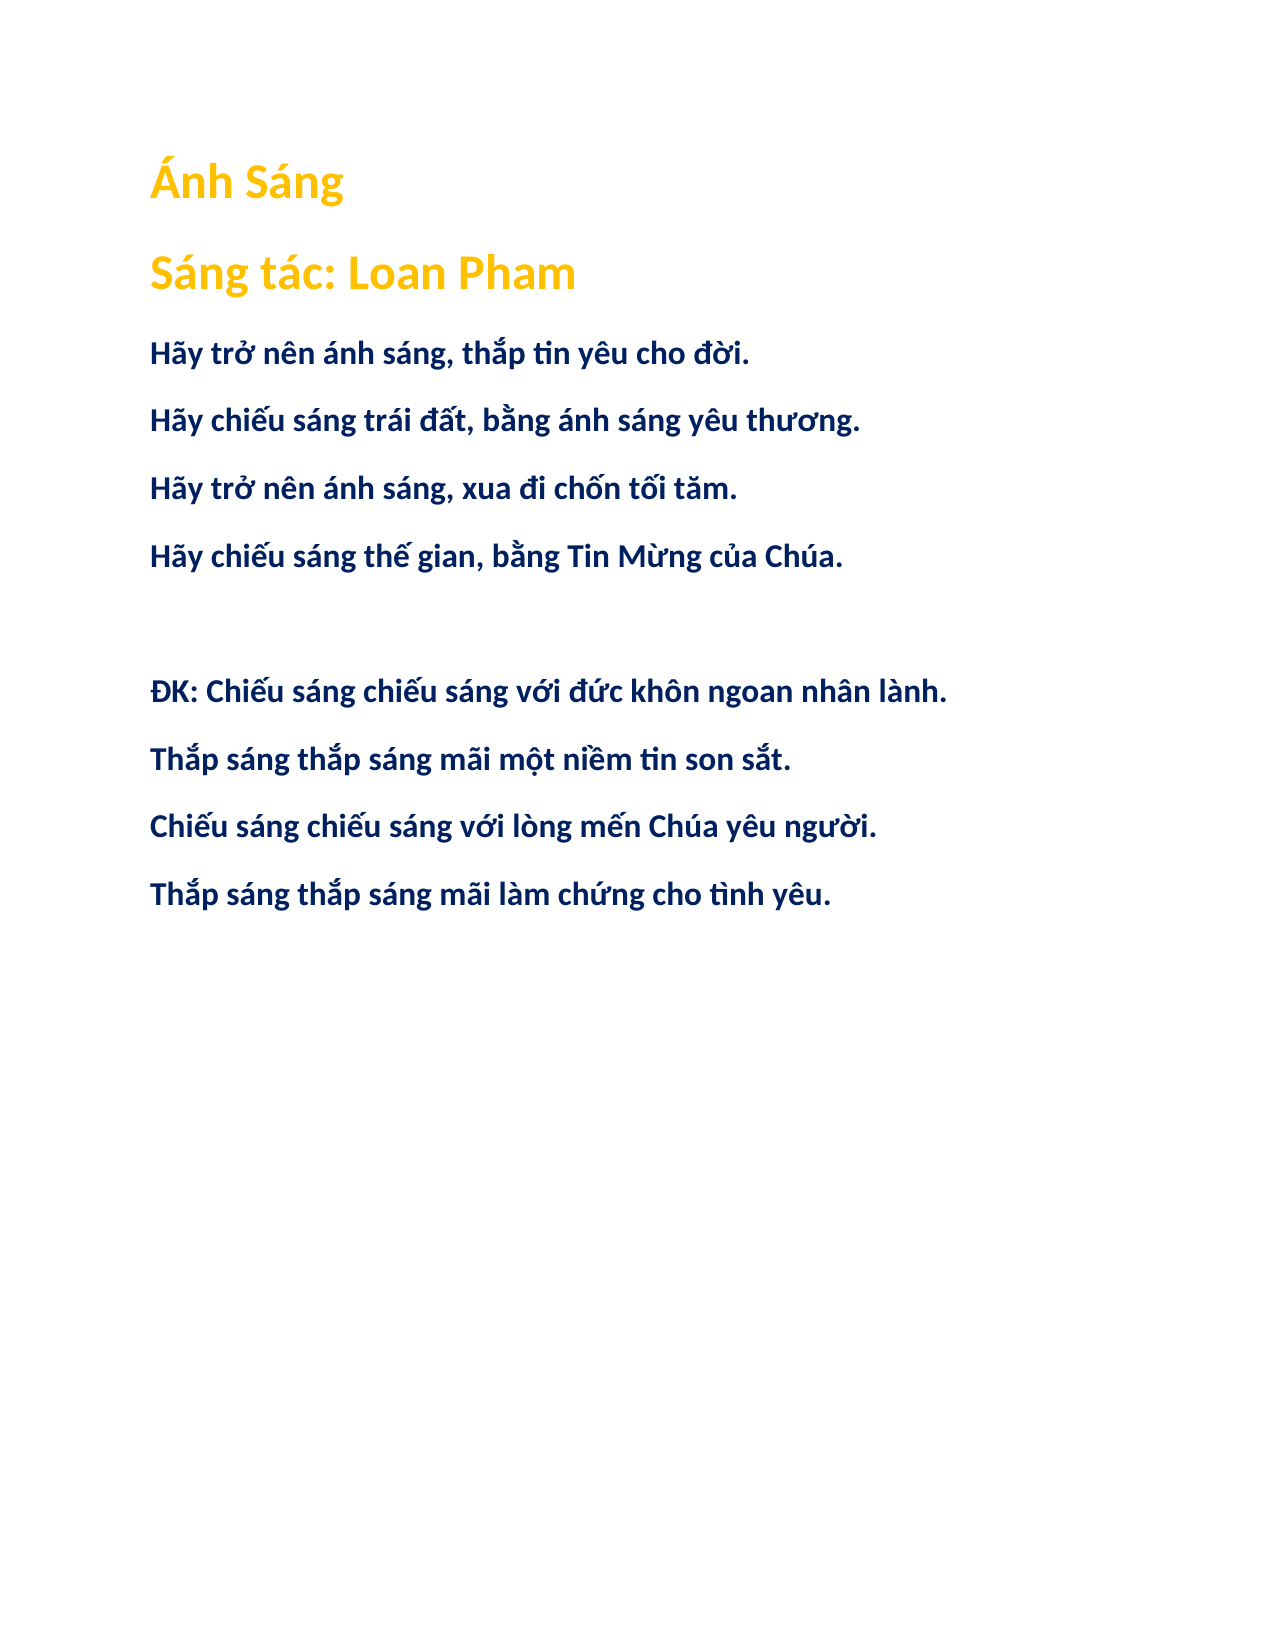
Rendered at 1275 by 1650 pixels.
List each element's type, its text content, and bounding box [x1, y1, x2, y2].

text Hãy trở nên ánh sáng, xua đi chốn tối tăm. [150, 467, 1125, 508]
text Chiếu sáng chiếu sáng với lòng mến Chúa yêu người. [150, 805, 1125, 846]
text Thắp sáng thắp sáng mãi một niềm tin son sắt. [150, 737, 1125, 778]
text ĐK: Chiếu sáng chiếu sáng với đức khôn ngoan nhân lành. [150, 670, 1125, 711]
text Hãy trở nên ánh sáng, thắp tin yêu cho đời. [150, 332, 1125, 373]
text Thắp sáng thắp sáng mãi làm chứng cho tình yêu. [150, 873, 1125, 913]
text Hãy chiếu sáng thế gian, bằng Tin Mừng của Chúa. [150, 535, 1125, 575]
text Sáng tác: Loan Pham [150, 241, 1125, 302]
text Ánh Sáng [150, 150, 1125, 211]
text Hãy chiếu sáng trái đất, bằng ánh sáng yêu thương. [150, 399, 1125, 440]
